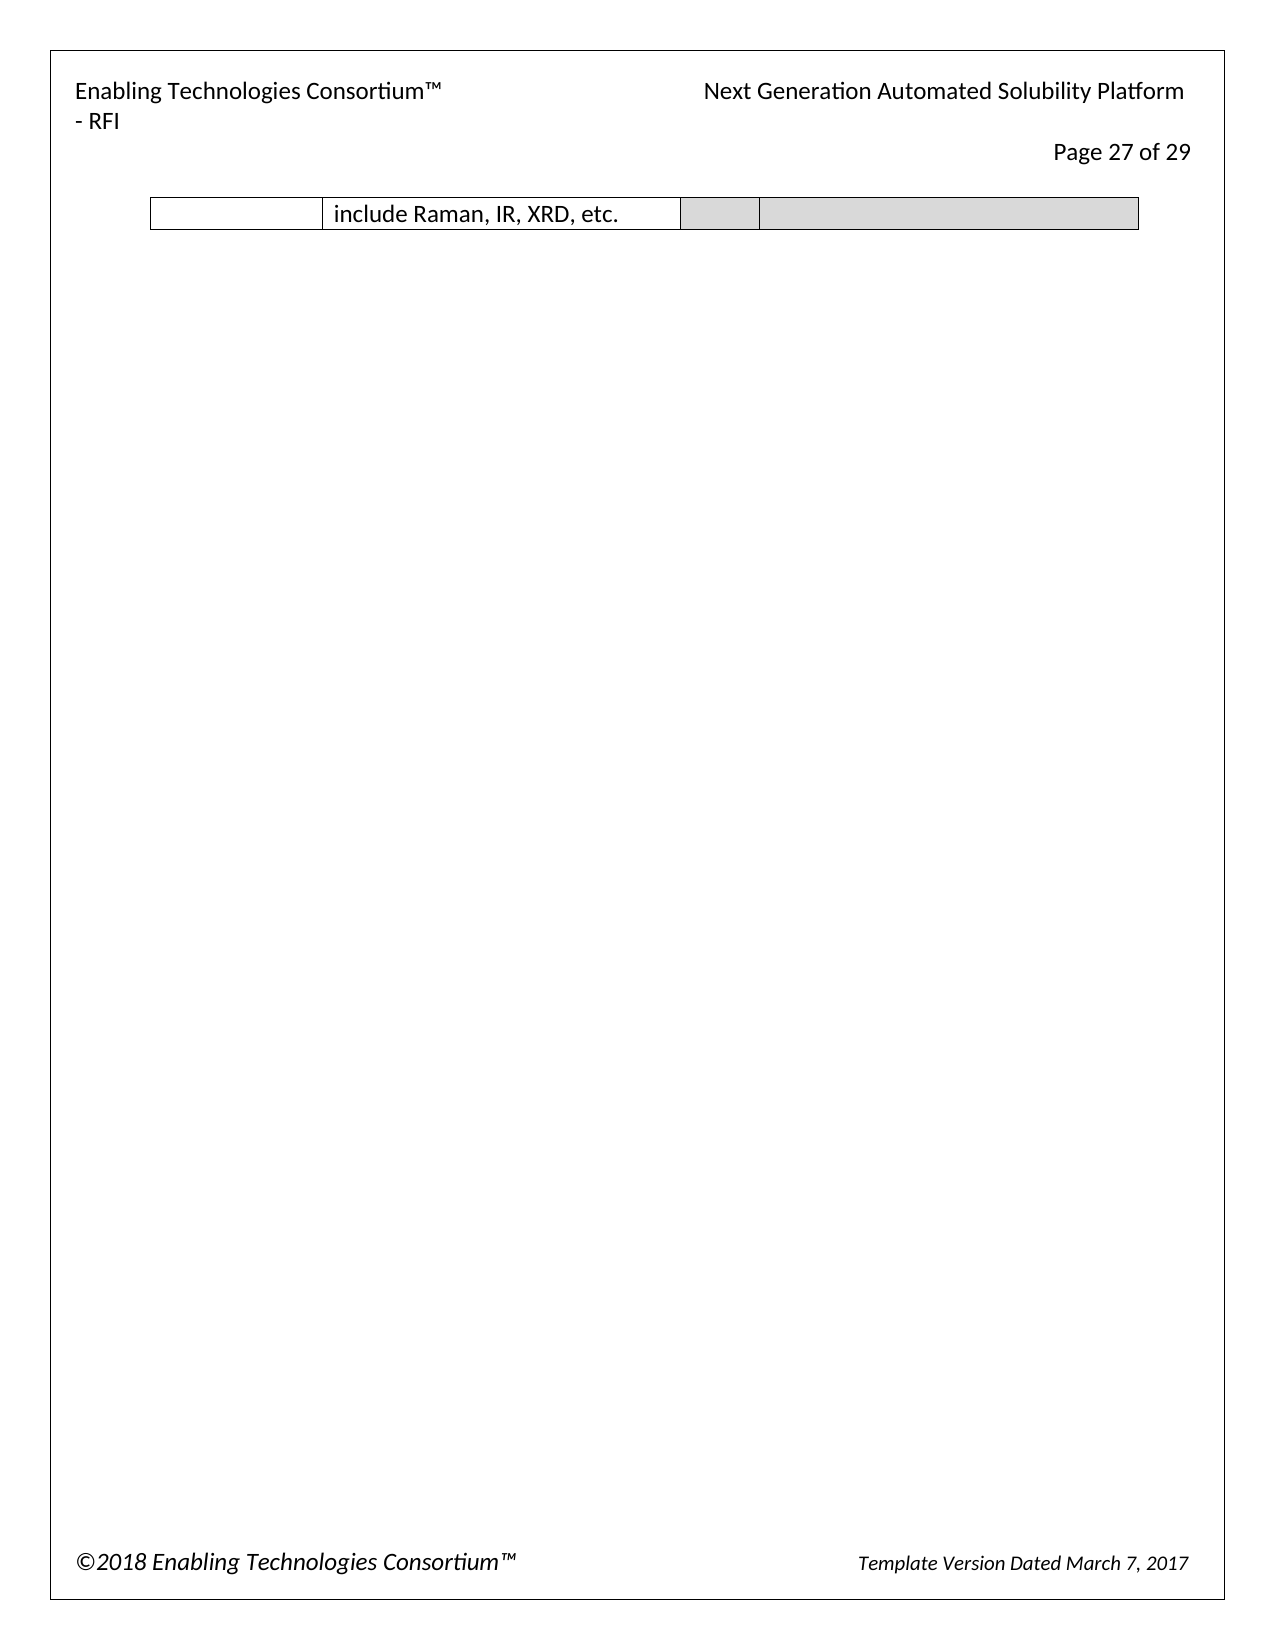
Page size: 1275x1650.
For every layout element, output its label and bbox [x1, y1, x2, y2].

table_cell [151, 198, 322, 229]
table_cell [323, 198, 680, 229]
table_cell [760, 198, 1138, 229]
table_cell [681, 198, 759, 229]
